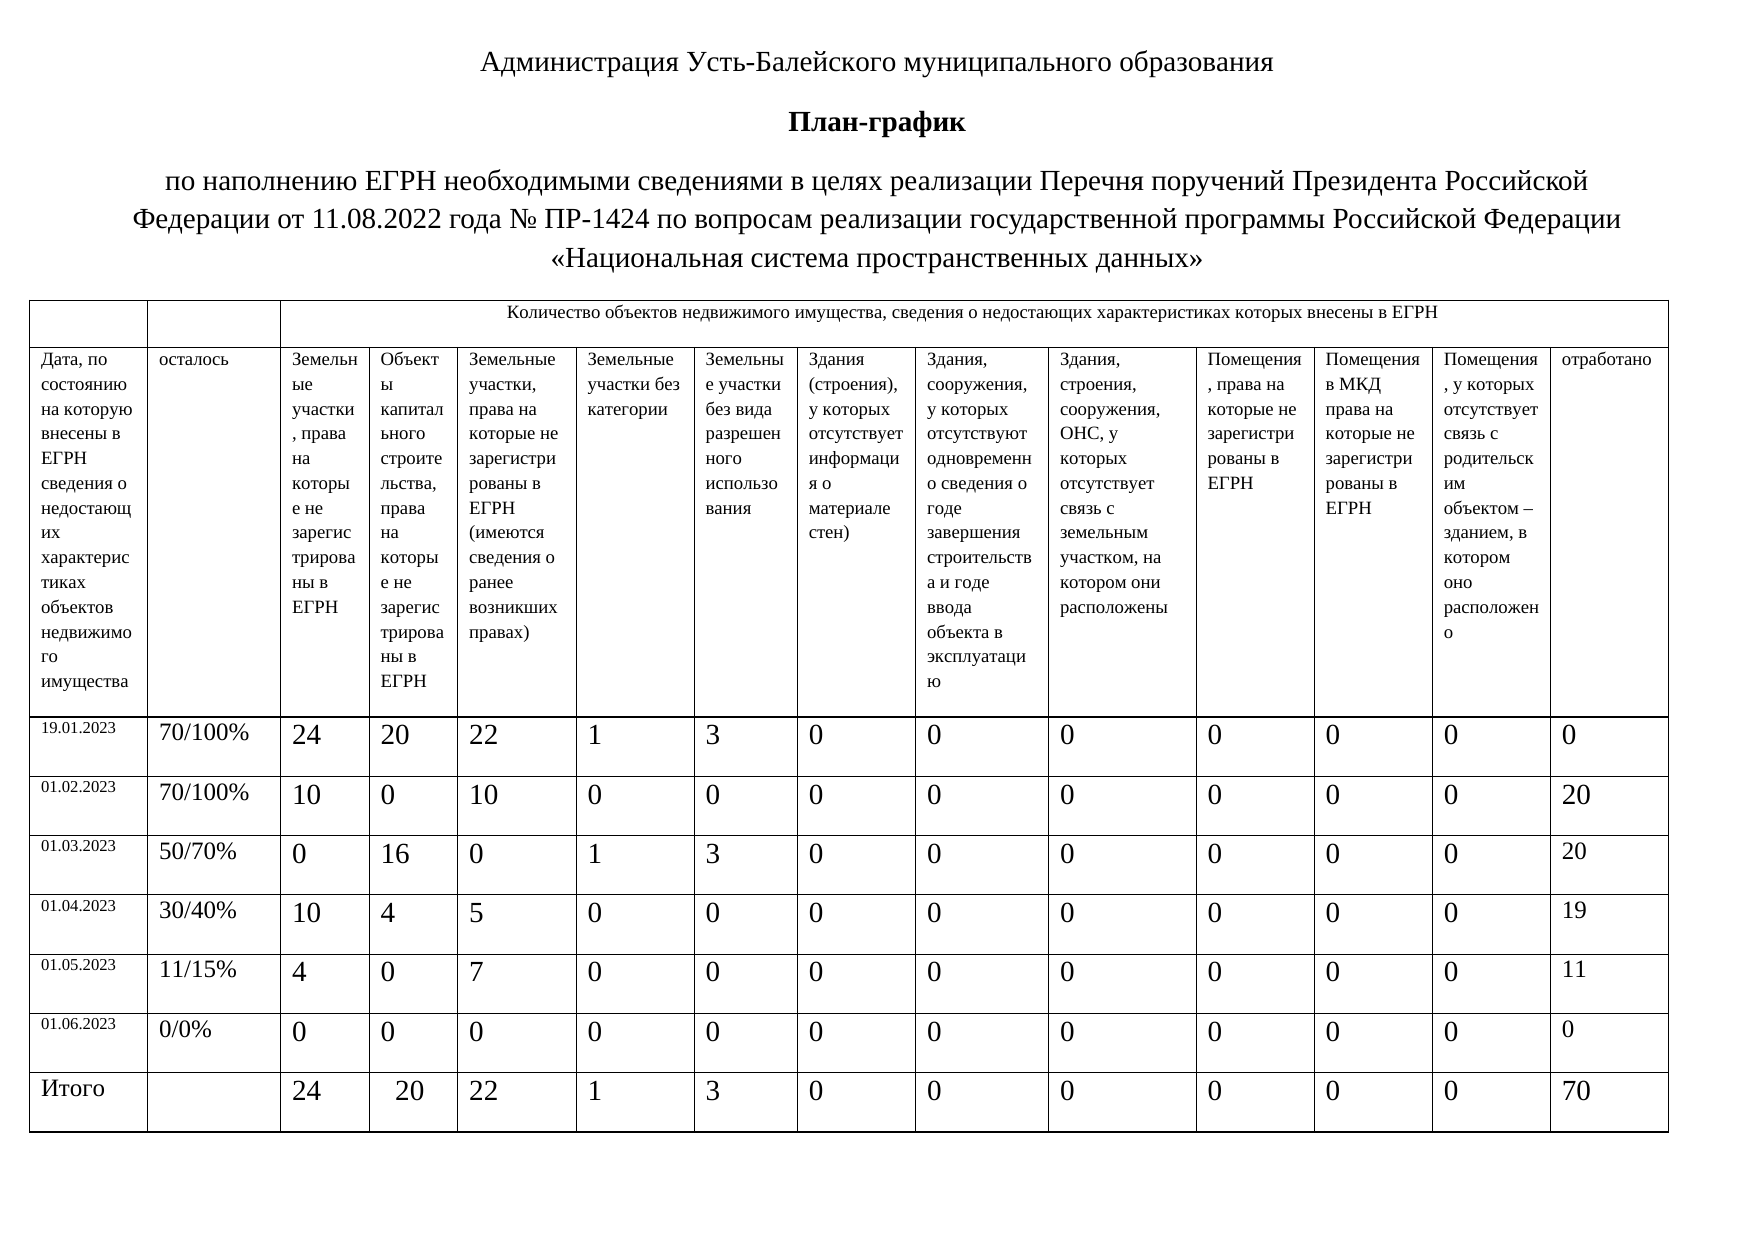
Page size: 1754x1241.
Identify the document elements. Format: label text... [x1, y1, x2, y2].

table_header Количество объектов недвижимого имущества, сведения о недостающих характеристиках которых внесены в ЕГРН [281, 301, 1668, 347]
table_cell 20 [370, 718, 457, 776]
text Администрация Усть-Балейского муниципального образования [118, 44, 1636, 78]
table_cell 3 [695, 836, 797, 894]
table_cell 01.04.2023 [30, 895, 147, 953]
table_cell 01.03.2023 [30, 836, 147, 894]
table_cell 70/100% [148, 718, 280, 776]
table_cell 0 [1433, 777, 1550, 835]
table_cell 0 [1315, 777, 1432, 835]
table_cell Здания (строения), у которых отсутствует информация о материале стен) [798, 348, 915, 716]
table_cell 24 [281, 718, 369, 776]
table_cell осталось [148, 348, 280, 716]
table_cell 0 [1197, 895, 1314, 953]
text План-график [118, 104, 1636, 137]
table_cell 0 [1315, 895, 1432, 953]
table_cell Здания, сооружения, у которых отсутствуют одновременно сведения о годе завершения строительства и годе ввода объекта в эксплуатацию [916, 348, 1048, 716]
table_cell 1 [577, 718, 694, 776]
table_cell 1 [577, 836, 694, 894]
table_cell 0 [370, 955, 457, 1013]
table_cell 10 [458, 777, 576, 835]
table_cell 10 [281, 895, 369, 953]
table_cell 0 [1315, 955, 1432, 1013]
table_cell 0 [1197, 1014, 1314, 1072]
table_cell 0 [1049, 718, 1196, 776]
table_cell [148, 1073, 280, 1131]
table_cell 01.06.2023 [30, 1014, 147, 1072]
table_cell 3 [695, 1073, 797, 1131]
table_cell 0 [577, 777, 694, 835]
table_cell 11/15% [148, 955, 280, 1013]
table_cell 0 [1049, 895, 1196, 953]
table_cell 0/0% [148, 1014, 280, 1072]
table_cell Помещения, права на которые не зарегистрированы в ЕГРН [1197, 348, 1314, 716]
text по наполнению ЕГРН необходимыми сведениями в целях реализации Перечня поручений Президента Российской Федерации от 11.08.2022 года № ПР-1424 по вопросам реализации государственной программы Российской Федерации «Национальная система пространственных данных» [118, 163, 1636, 274]
table_cell 0 [798, 718, 915, 776]
table_cell 20 [1551, 836, 1668, 894]
table_cell 0 [1197, 718, 1314, 776]
table_cell 19 [1551, 895, 1668, 953]
table_cell 0 [1433, 955, 1550, 1013]
table_cell 30/40% [148, 895, 280, 953]
table_cell 3 [695, 718, 797, 776]
table_cell 20 [370, 1073, 457, 1131]
table_cell 0 [916, 836, 1048, 894]
table_cell Дата, по состоянию на которую внесены в ЕГРН сведения о недостающих характеристиках объектов недвижимого имущества [30, 348, 147, 716]
table_cell 70 [1551, 1073, 1668, 1131]
table_cell 0 [458, 836, 576, 894]
table_cell Земельные участки, права на которые не зарегистрированы в ЕГРН (имеются сведения о ранее возникших правах) [458, 348, 576, 716]
table_cell 0 [577, 955, 694, 1013]
table_cell 0 [281, 1014, 369, 1072]
table_cell Помещения, у которых отсутствует связь с родительским объектом – зданием, в котором оно расположено [1433, 348, 1550, 716]
table_cell Помещения в МКД права на которые не зарегистрированы в ЕГРН [1315, 348, 1432, 716]
table_cell Объекты капитального строительства, права на которые не зарегистрированы в ЕГРН [370, 348, 457, 716]
table_cell 0 [798, 777, 915, 835]
table_cell 0 [1197, 1073, 1314, 1131]
table_cell 0 [1049, 836, 1196, 894]
table_cell 0 [695, 895, 797, 953]
table_cell 7 [458, 955, 576, 1013]
table_cell 22 [458, 718, 576, 776]
table_cell 0 [1433, 836, 1550, 894]
table_cell 0 [1049, 1073, 1196, 1131]
table_cell 0 [916, 955, 1048, 1013]
table_cell 10 [281, 777, 369, 835]
table_cell 4 [370, 895, 457, 953]
table_cell 0 [1197, 777, 1314, 835]
table_cell 0 [1315, 1014, 1432, 1072]
table_cell 0 [1433, 895, 1550, 953]
table_cell Земельные участки без категории [577, 348, 694, 716]
table_cell 0 [916, 1073, 1048, 1131]
table_cell 0 [695, 1014, 797, 1072]
table_cell 24 [281, 1073, 369, 1131]
table_cell Земельные участки без вида разрешенного использования [695, 348, 797, 716]
table_cell 0 [1315, 836, 1432, 894]
table_cell 19.01.2023 [30, 718, 147, 776]
table_cell 0 [577, 895, 694, 953]
table_cell 0 [916, 777, 1048, 835]
table_cell 22 [458, 1073, 576, 1131]
table_cell 0 [1551, 718, 1668, 776]
table_cell 0 [798, 1073, 915, 1131]
table_cell 0 [916, 895, 1048, 953]
table_cell 0 [1197, 836, 1314, 894]
table_cell 0 [370, 1014, 457, 1072]
table_cell 0 [798, 895, 915, 953]
table_cell 0 [1197, 955, 1314, 1013]
table_cell 0 [916, 718, 1048, 776]
table_cell 16 [370, 836, 457, 894]
table_cell 0 [798, 836, 915, 894]
table_cell 0 [916, 1014, 1048, 1072]
table_cell Итого [30, 1073, 147, 1131]
table_cell 0 [798, 1014, 915, 1072]
table_cell 1 [577, 1073, 694, 1131]
table_cell 01.02.2023 [30, 777, 147, 835]
table_cell 0 [1049, 955, 1196, 1013]
table_cell 70/100% [148, 777, 280, 835]
table_cell 0 [798, 955, 915, 1013]
table_cell отработано [1551, 348, 1668, 716]
table_cell 0 [577, 1014, 694, 1072]
table_cell Земельные участки, права на которые не зарегистрированы в ЕГРН [281, 348, 369, 716]
table_cell 0 [1049, 777, 1196, 835]
table_header [30, 301, 147, 347]
table_cell 0 [1433, 1014, 1550, 1072]
table_cell 11 [1551, 955, 1668, 1013]
table_cell 0 [458, 1014, 576, 1072]
table_cell 20 [1551, 777, 1668, 835]
table_cell Здания, строения, сооружения, ОНС, у которых отсутствует связь с земельным участком, на котором они расположены [1049, 348, 1196, 716]
table_cell 0 [695, 777, 797, 835]
table_cell 5 [458, 895, 576, 953]
table_cell 4 [281, 955, 369, 1013]
table_cell 0 [1315, 1073, 1432, 1131]
table_cell 0 [281, 836, 369, 894]
table_cell 50/70% [148, 836, 280, 894]
table_cell 0 [1433, 718, 1550, 776]
table_cell 0 [1551, 1014, 1668, 1072]
table_cell 0 [1433, 1073, 1550, 1131]
table_cell 0 [370, 777, 457, 835]
table_cell 0 [695, 955, 797, 1013]
table_header [148, 301, 280, 347]
table_cell 0 [1049, 1014, 1196, 1072]
table_cell 0 [1315, 718, 1432, 776]
table_cell 01.05.2023 [30, 955, 147, 1013]
